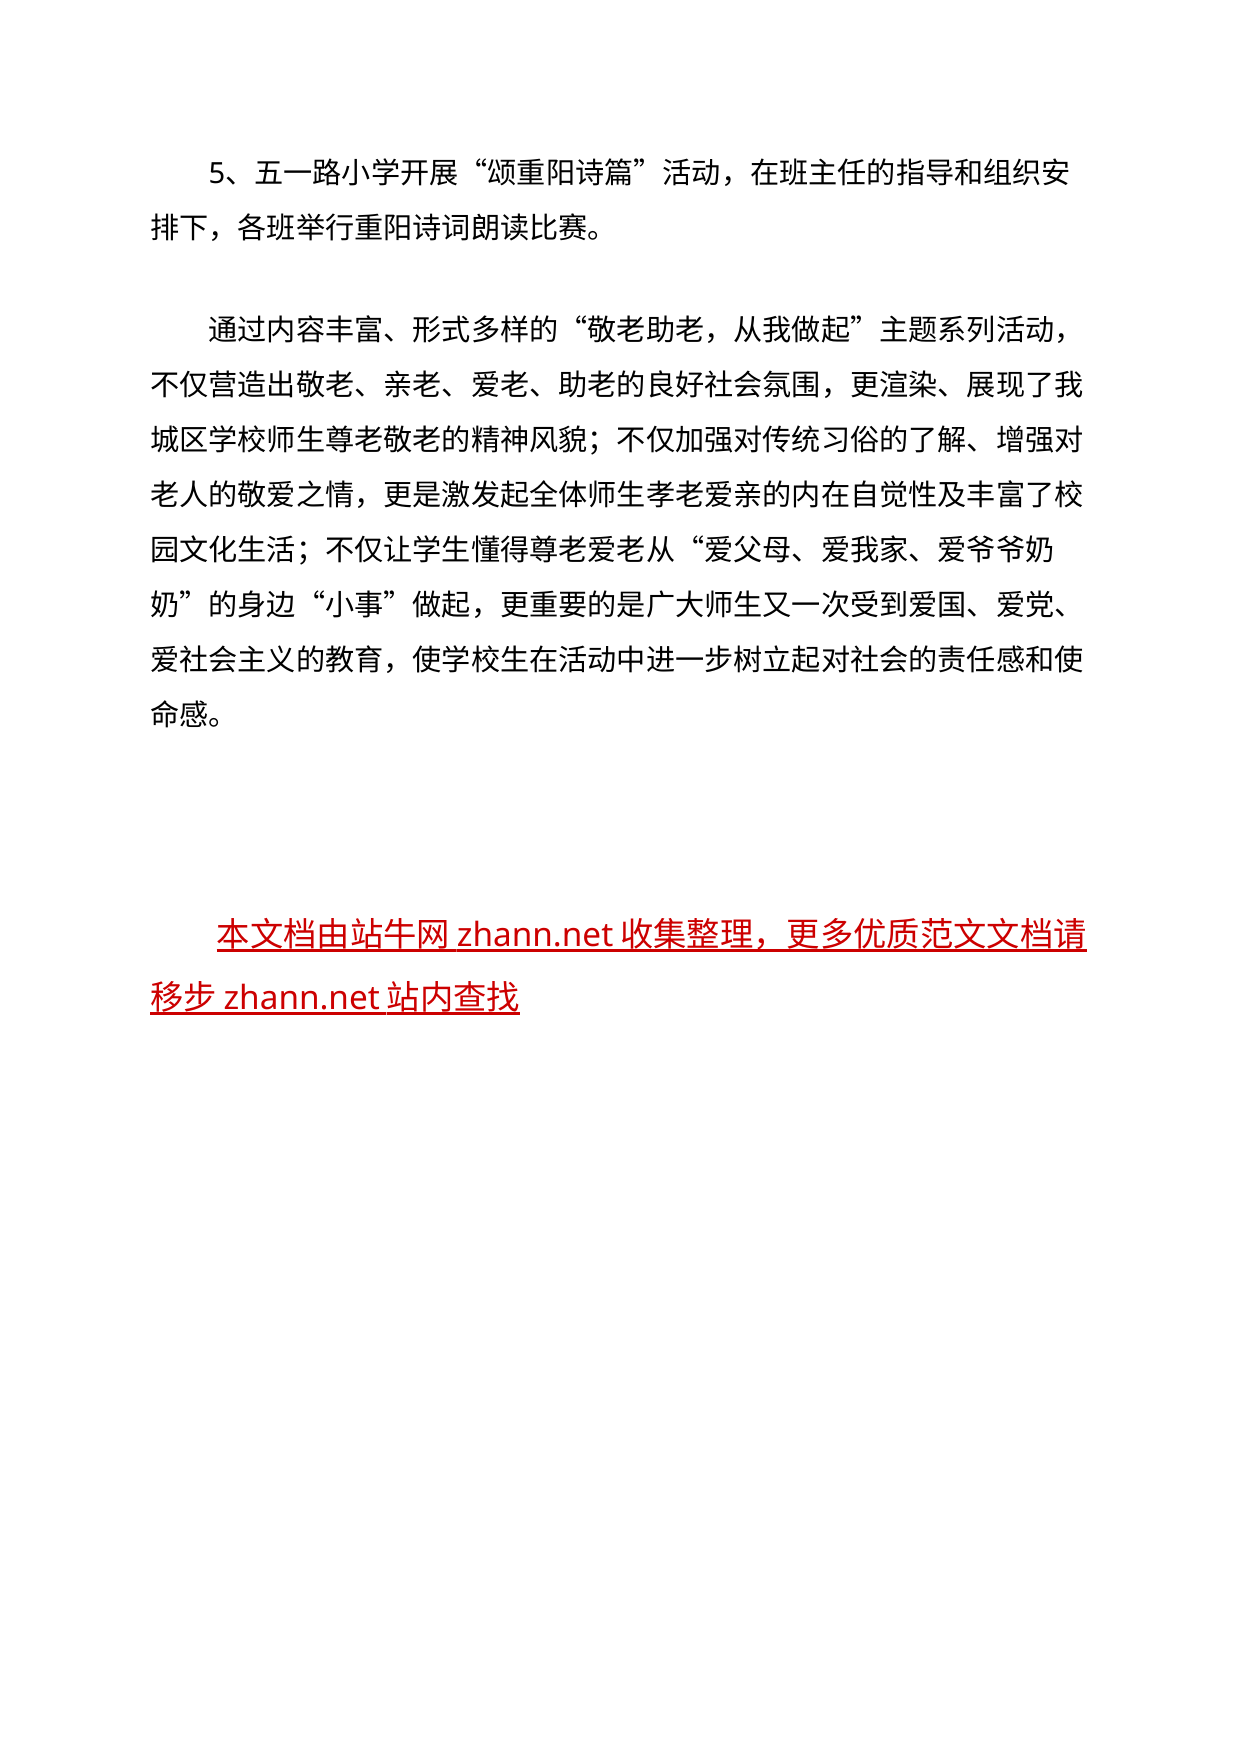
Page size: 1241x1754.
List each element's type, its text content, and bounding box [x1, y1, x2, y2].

text 通过内容丰富、形式多样的“敬老助老，从我做起”主题系列活动，不仅营造出敬老、亲老、爱老、助老的良好社会氛围，更渲染、展现了我城区学校师生尊老敬老的精神风貌；不仅加强对传统习俗的了解、增强对老人的敬爱之情，更是激发起全体师生孝老爱亲的内在自觉性及丰富了校园文化生活；不仅让学生懂得尊老爱老从“爱父母、爱我家、爱爷爷奶奶”的身边“小事”做起，更重要的是广大师生又一次受到爱国、爱党、爱社会主义的教育，使学校生在活动中进一步树立起对社会的责任感和使命感。 [150, 307, 1090, 733]
text 5、五一路小学开展“颂重阳诗篇”活动，在班主任的指导和组织安排下，各班举行重阳诗词朗读比赛。 [150, 150, 1090, 247]
text 本文档由站牛网zhann.net收集整理，更多优质范文文档请移步zhann.net站内查找 [150, 908, 1090, 1019]
